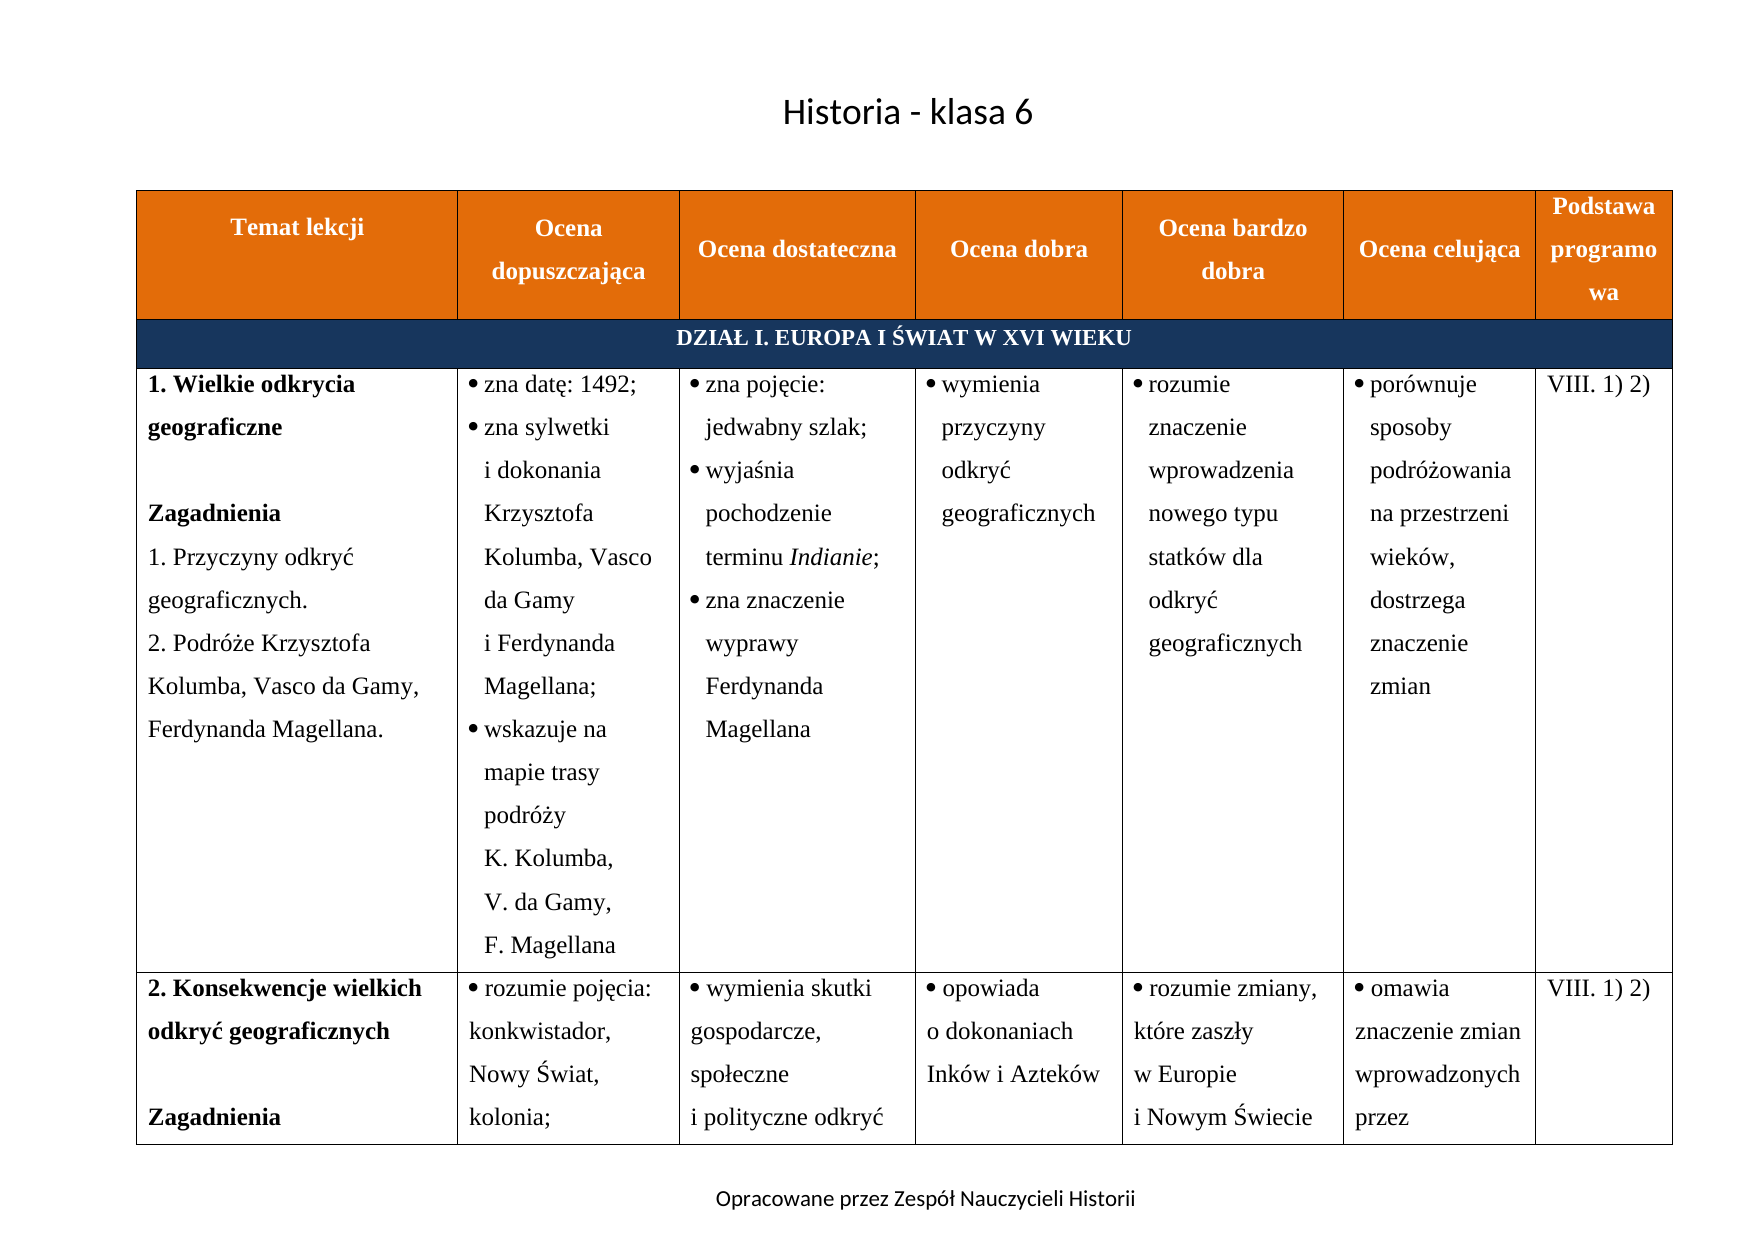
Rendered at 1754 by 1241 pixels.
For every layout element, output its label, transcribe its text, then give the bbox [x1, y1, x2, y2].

table_cell wymienia przyczyny odkryć geograficznych [916, 369, 1122, 972]
table_header Ocena celująca [1344, 191, 1535, 319]
table_cell rozumie znaczenie wprowadzenia nowego typu statków dla odkryć geograficznych [1123, 369, 1343, 972]
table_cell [1123, 973, 1343, 1144]
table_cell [916, 973, 1122, 1144]
table_header Ocena dopuszczająca [458, 191, 679, 319]
table_cell zna pojęcie: jedwabny szlak; wyjaśnia pochodzenie terminu Indianie; zna znaczenie wyprawy Ferdynanda Magellana [680, 369, 915, 972]
table_cell VIII. 1) 2) [1536, 369, 1672, 972]
table_header Ocena bardzo dobra [1123, 191, 1343, 319]
table_cell zna datę: 1492; zna sylwetki i dokonania Krzysztofa Kolumba, Vasco da Gamy i Ferdynanda Magellana; wskazuje na mapie trasy podróży K. Kolumba, V. da Gamy, F. Magellana [458, 369, 679, 972]
table_header Temat lekcji [137, 191, 457, 319]
table_header Ocena dostateczna [680, 191, 915, 319]
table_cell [458, 973, 679, 1144]
table_cell porównuje sposoby podróżowania na przestrzeni wieków, dostrzega znaczenie zmian [1344, 369, 1535, 972]
table_header Ocena dobra [916, 191, 1122, 319]
table_cell 1. Wielkie odkrycia geograficzne Zagadnienia 1. Przyczyny odkryć geograficznych. 2. Podróże Krzysztofa Kolumba, Vasco da Gamy, Ferdynanda Magellana. [137, 369, 457, 972]
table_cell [137, 973, 457, 1144]
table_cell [680, 973, 915, 1144]
table_cell DZIAŁ I. EUROPA I ŚWIAT W XVI WIEKU [137, 320, 1672, 368]
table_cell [1344, 973, 1535, 1144]
table_header Podstawa programowa [1536, 191, 1672, 319]
table_cell VIII. 1) 2) [1536, 973, 1672, 1144]
